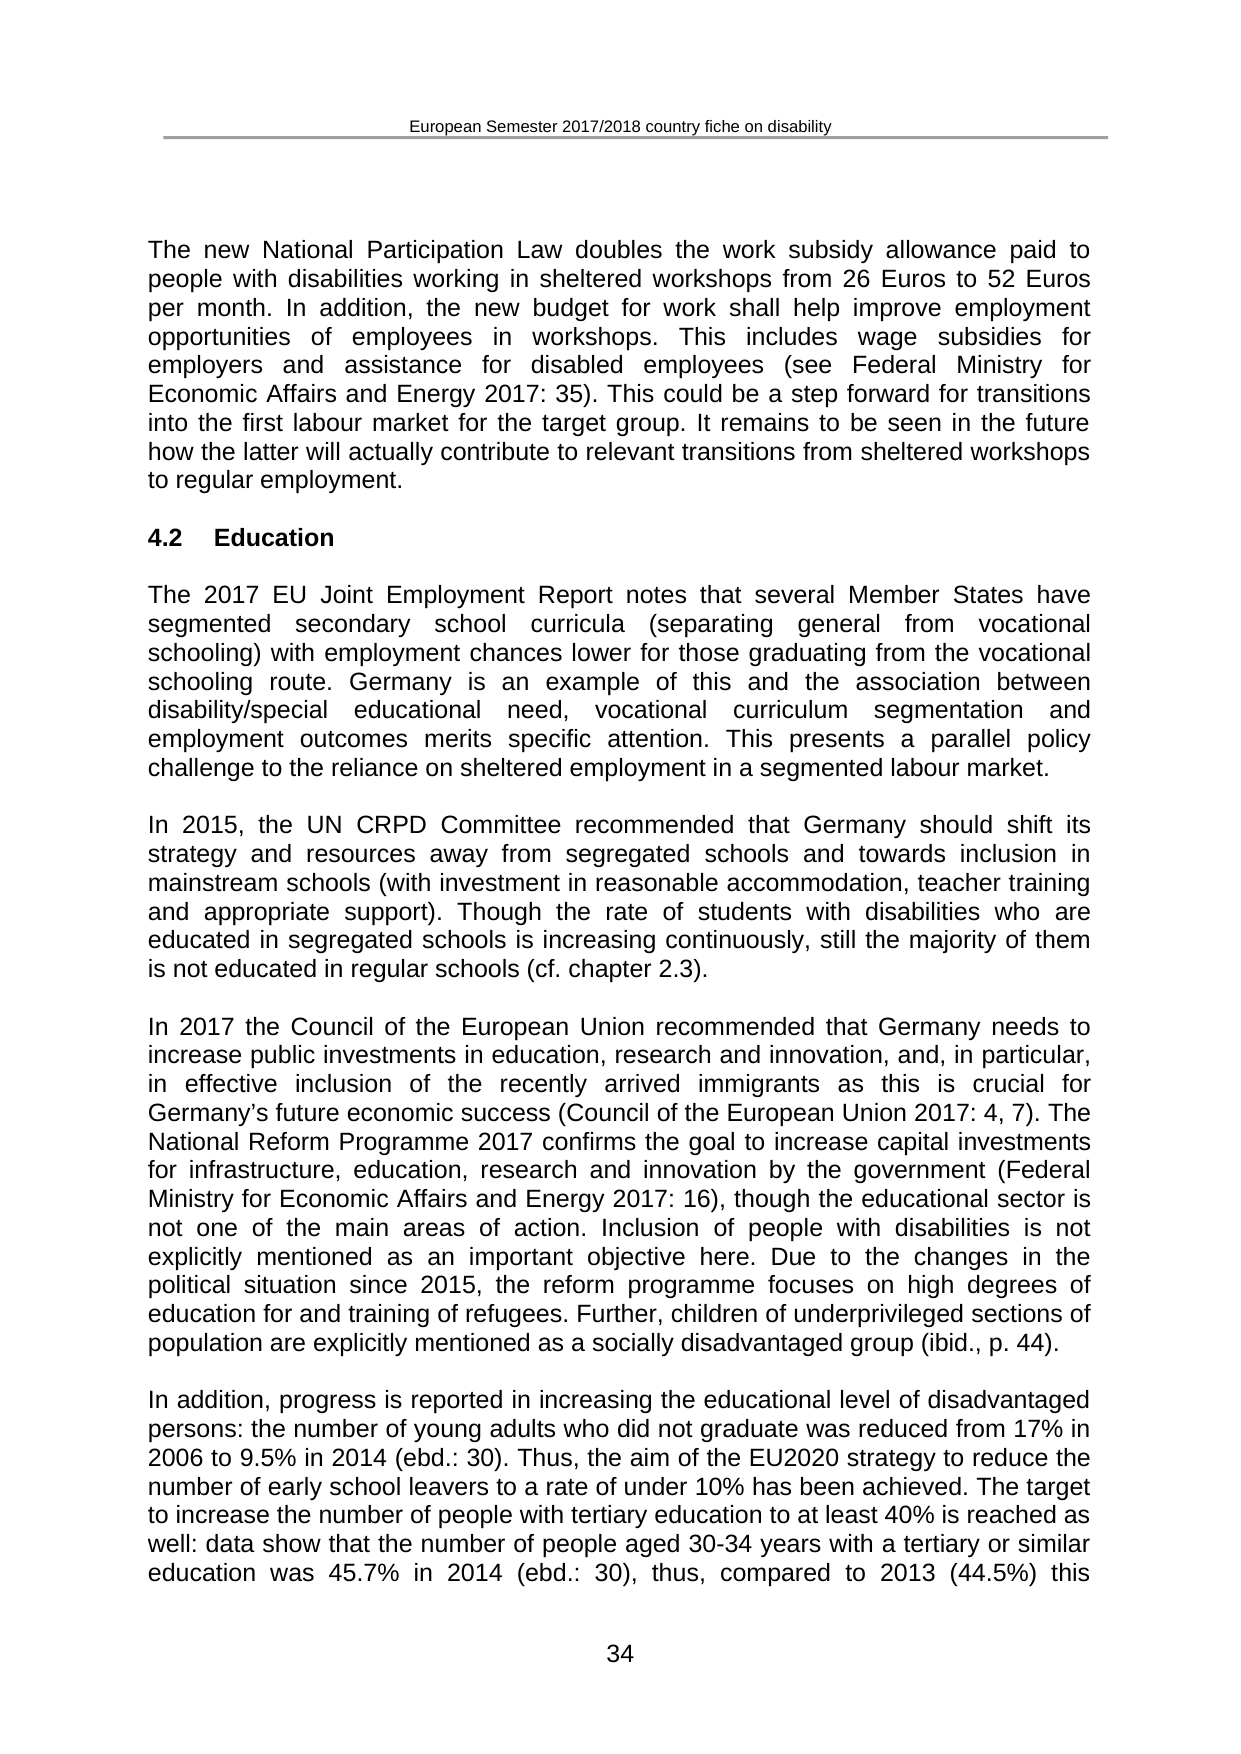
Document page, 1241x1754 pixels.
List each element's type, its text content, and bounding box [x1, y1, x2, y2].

text The 2017 EU Joint Employment Report notes that several Member States have segmented secondary school curricula (separating general from vocational schooling) with employment chances lower for those graduating from the vocational schooling route. Germany is an example of this and the association between disability/special educational need, vocational curriculum segmentation and employment outcomes merits specific attention. This presents a parallel policy challenge to the reliance on sheltered employment in a segmented labour market. [148, 581, 1092, 782]
subtitle Education [148, 523, 1092, 552]
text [148, 1386, 1092, 1587]
text In 2015, the UN CRPD Committee recommended that Germany should shift its strategy and resources away from segregated schools and towards inclusion in mainstream schools (with investment in reasonable accommodation, teacher training and appropriate support). Though the rate of students with disabilities who are educated in segregated schools is increasing continuously, still the majority of them is not educated in regular schools (cf. chapter 2.3). [148, 811, 1092, 983]
text In 2017 the Council of the European Union recommended that Germany needs to increase public investments in education, research and innovation, and, in particular, in effective inclusion of the recently arrived immigrants as this is crucial for Germany’s future economic success (Council of the European Union 2017: 4, 7). The National Reform Programme 2017 confirms the goal to increase capital investments for infrastructure, education, research and innovation by the government (Federal Ministry for Economic Affairs and Energy 2017: 16), though the educational sector is not one of the main areas of action. Inclusion of people with disabilities is not explicitly mentioned as an important objective here. Due to the changes in the political situation since 2015, the reform programme focuses on high degrees of education for and training of refugees. Further, children of underprivileged sections of population are explicitly mentioned as a socially disadvantaged group (ibid., p. 44). [148, 1012, 1092, 1357]
text The new National Participation Law doubles the work subsidy allowance paid to people with disabilities working in sheltered workshops from 26 Euros to 52 Euros per month. In addition, the new budget for work shall help improve employment opportunities of employees in workshops. This includes wage subsidies for employers and assistance for disabled employees (see Federal Ministry for Economic Affairs and Energy 2017: 35). This could be a step forward for transitions into the first labour market for the target group. It remains to be seen in the future how the latter will actually contribute to relevant transitions from sheltered workshops to regular employment. [148, 236, 1092, 494]
